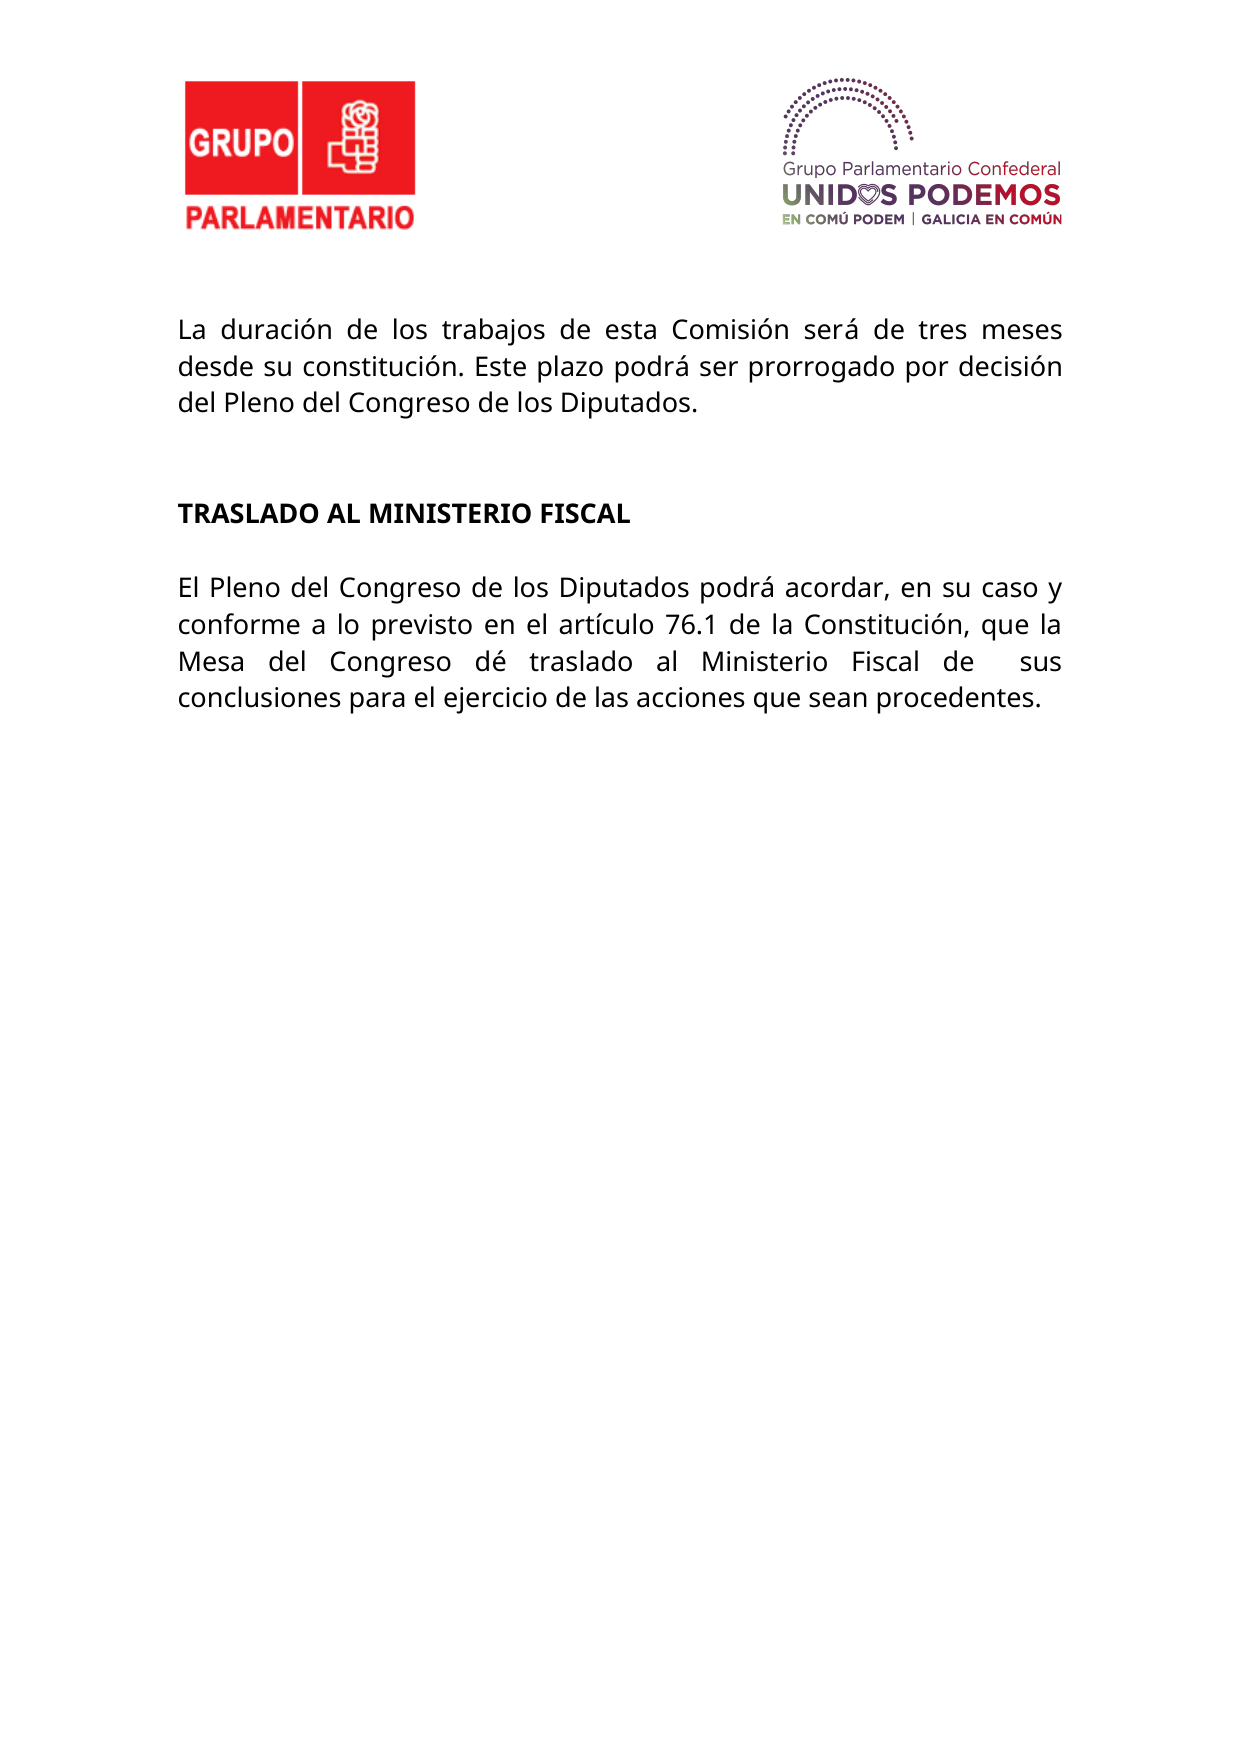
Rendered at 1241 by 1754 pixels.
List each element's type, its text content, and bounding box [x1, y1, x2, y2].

text TRASLADO AL MINISTERIO FISCAL [177, 494, 1063, 531]
text La duración de los trabajos de esta Comisión será de tres meses desde su constitución. Este plazo podrá ser prorrogado por decisión del Pleno del Congreso de los Diputados. [177, 310, 1063, 421]
picture [781, 78, 1062, 237]
picture [177, 73, 424, 237]
text El Pleno del Congreso de los Diputados podrá acordar, en su caso y conforme a lo previsto en el artículo 76.1 de la Constitución, que la Mesa del Congreso dé traslado al Ministerio Fiscal de sus conclusiones para el ejercicio de las acciones que sean procedentes. [177, 568, 1063, 716]
